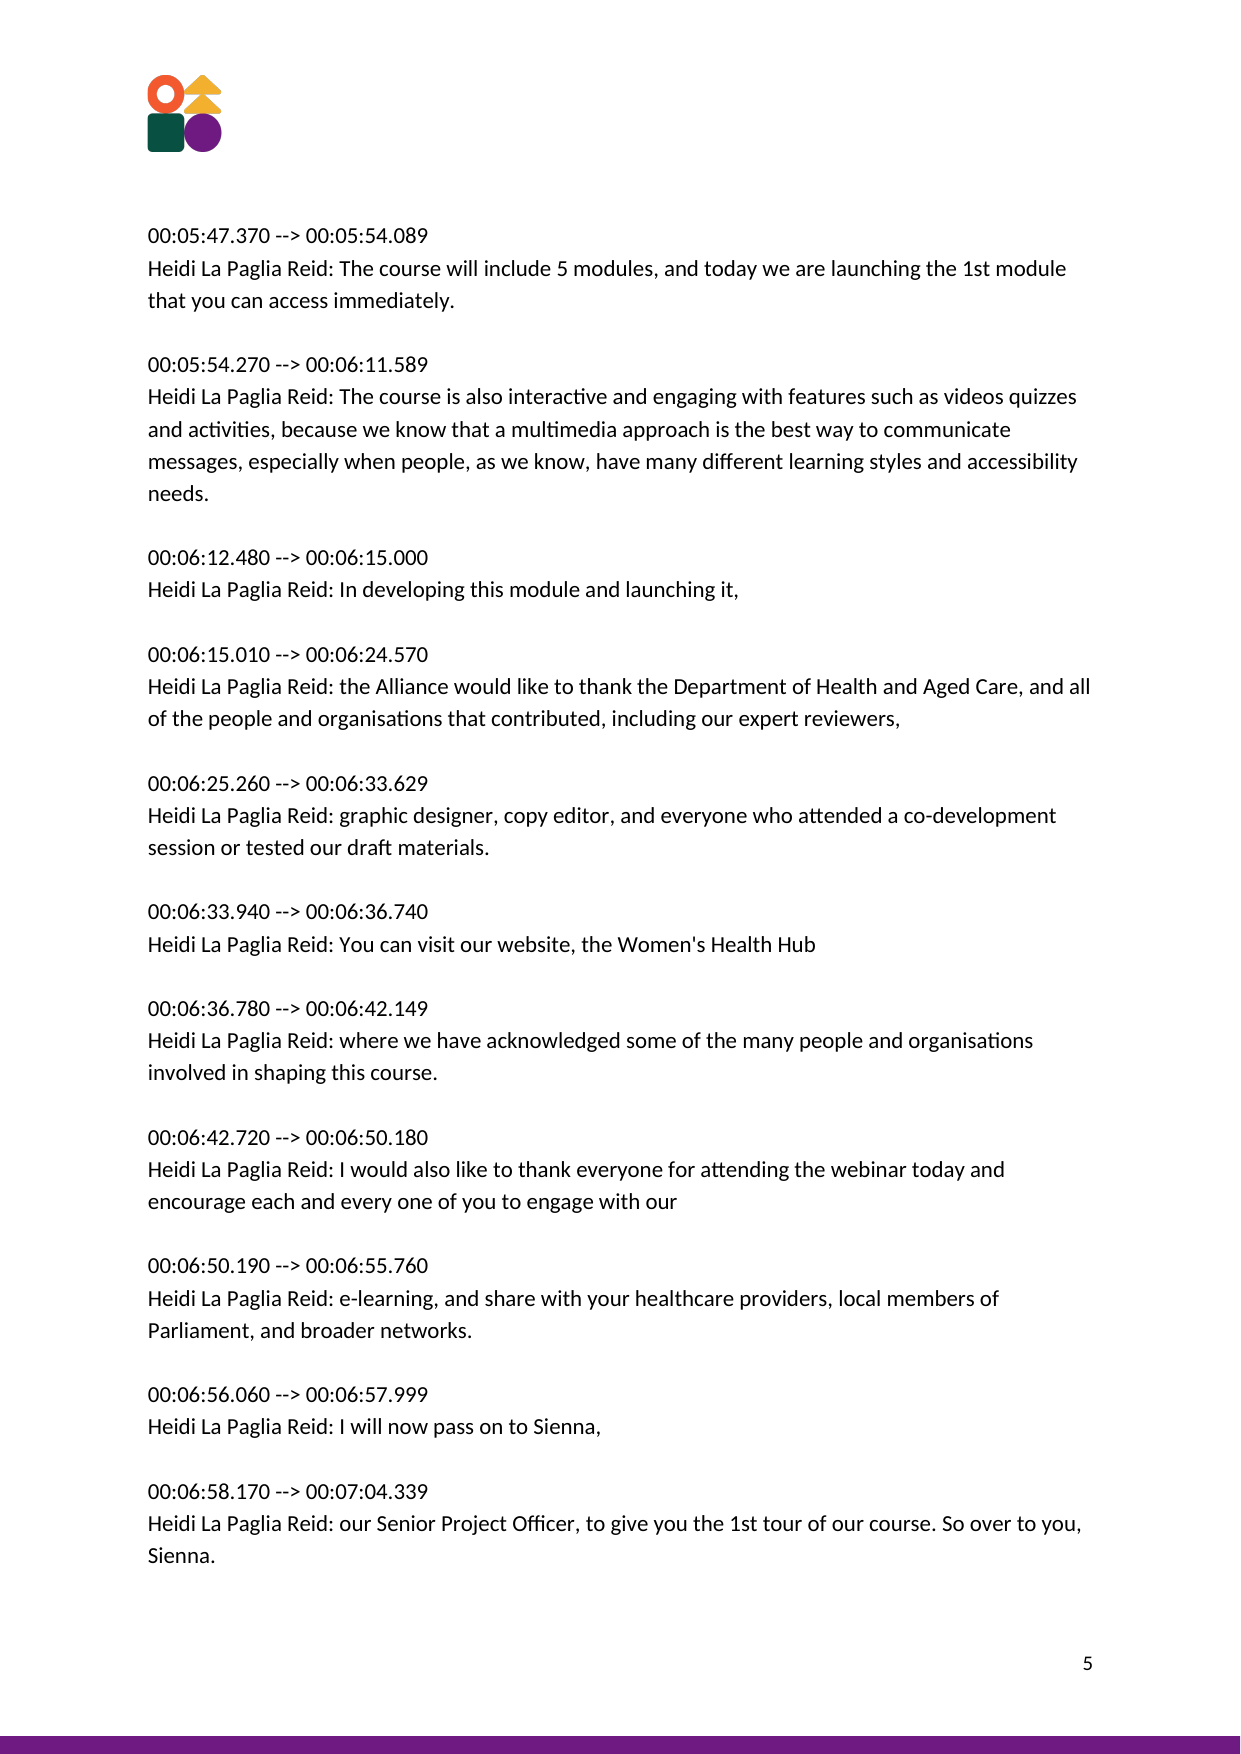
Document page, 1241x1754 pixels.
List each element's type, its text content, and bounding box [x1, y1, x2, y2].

text 00:06:50.190 --> 00:06:55.760 [148, 1252, 1093, 1279]
text Heidi La Paglia Reid: You can visit our website, the Women's Health Hub [148, 930, 1093, 958]
text Heidi La Paglia Reid: graphic designer, copy editor, and everyone who attended a co-development session or tested our draft materials. [148, 801, 1093, 861]
text Heidi La Paglia Reid: e-learning, and share with your healthcare providers, local members of Parliament, and broader networks. [148, 1284, 1093, 1344]
text 00:05:54.270 --> 00:06:11.589 [148, 350, 1093, 378]
text 00:06:36.780 --> 00:06:42.149 [148, 994, 1093, 1022]
text 00:06:33.940 --> 00:06:36.740 [148, 897, 1093, 926]
text 00:06:56.060 --> 00:06:57.999 [148, 1380, 1093, 1408]
text 00:06:25.260 --> 00:06:33.629 [148, 769, 1093, 797]
text Heidi La Paglia Reid: The course is also interactive and engaging with features such as videos quizzes and activities, because we know that a multimedia approach is the best way to communicate messages, especially when people, as we know, have many different learning styles and accessibility needs. [148, 382, 1093, 507]
text Heidi La Paglia Reid: the Alliance would like to thank the Department of Health and Aged Care, and all of the people and organisations that contributed, including our expert reviewers, [148, 672, 1093, 732]
text 00:05:47.370 --> 00:05:54.089 [148, 222, 1093, 249]
text Heidi La Paglia Reid: where we have acknowledged some of the many people and organisations involved in shaping this course. [148, 1026, 1093, 1086]
text Heidi La Paglia Reid: In developing this module and launching it, [148, 576, 1093, 604]
text 00:06:15.010 --> 00:06:24.570 [148, 640, 1093, 668]
text 00:06:58.170 --> 00:07:04.339 [148, 1477, 1093, 1505]
picture [0, 1736, 1241, 1754]
text Heidi La Paglia Reid: The course will include 5 modules, and today we are launching the 1st module that you can access immediately. [148, 254, 1093, 314]
text Heidi La Paglia Reid: I would also like to thank everyone for attending the webinar today and encourage each and every one of you to engage with our [148, 1155, 1093, 1215]
text 00:06:42.720 --> 00:06:50.180 [148, 1123, 1093, 1151]
text 00:06:12.480 --> 00:06:15.000 [148, 543, 1093, 571]
text Heidi La Paglia Reid: our Senior Project Officer, to give you the 1st tour of our course. So over to you, Sienna. [148, 1509, 1093, 1569]
picture [147, 75, 235, 152]
text Heidi La Paglia Reid: I will now pass on to Sienna, [148, 1412, 1093, 1441]
